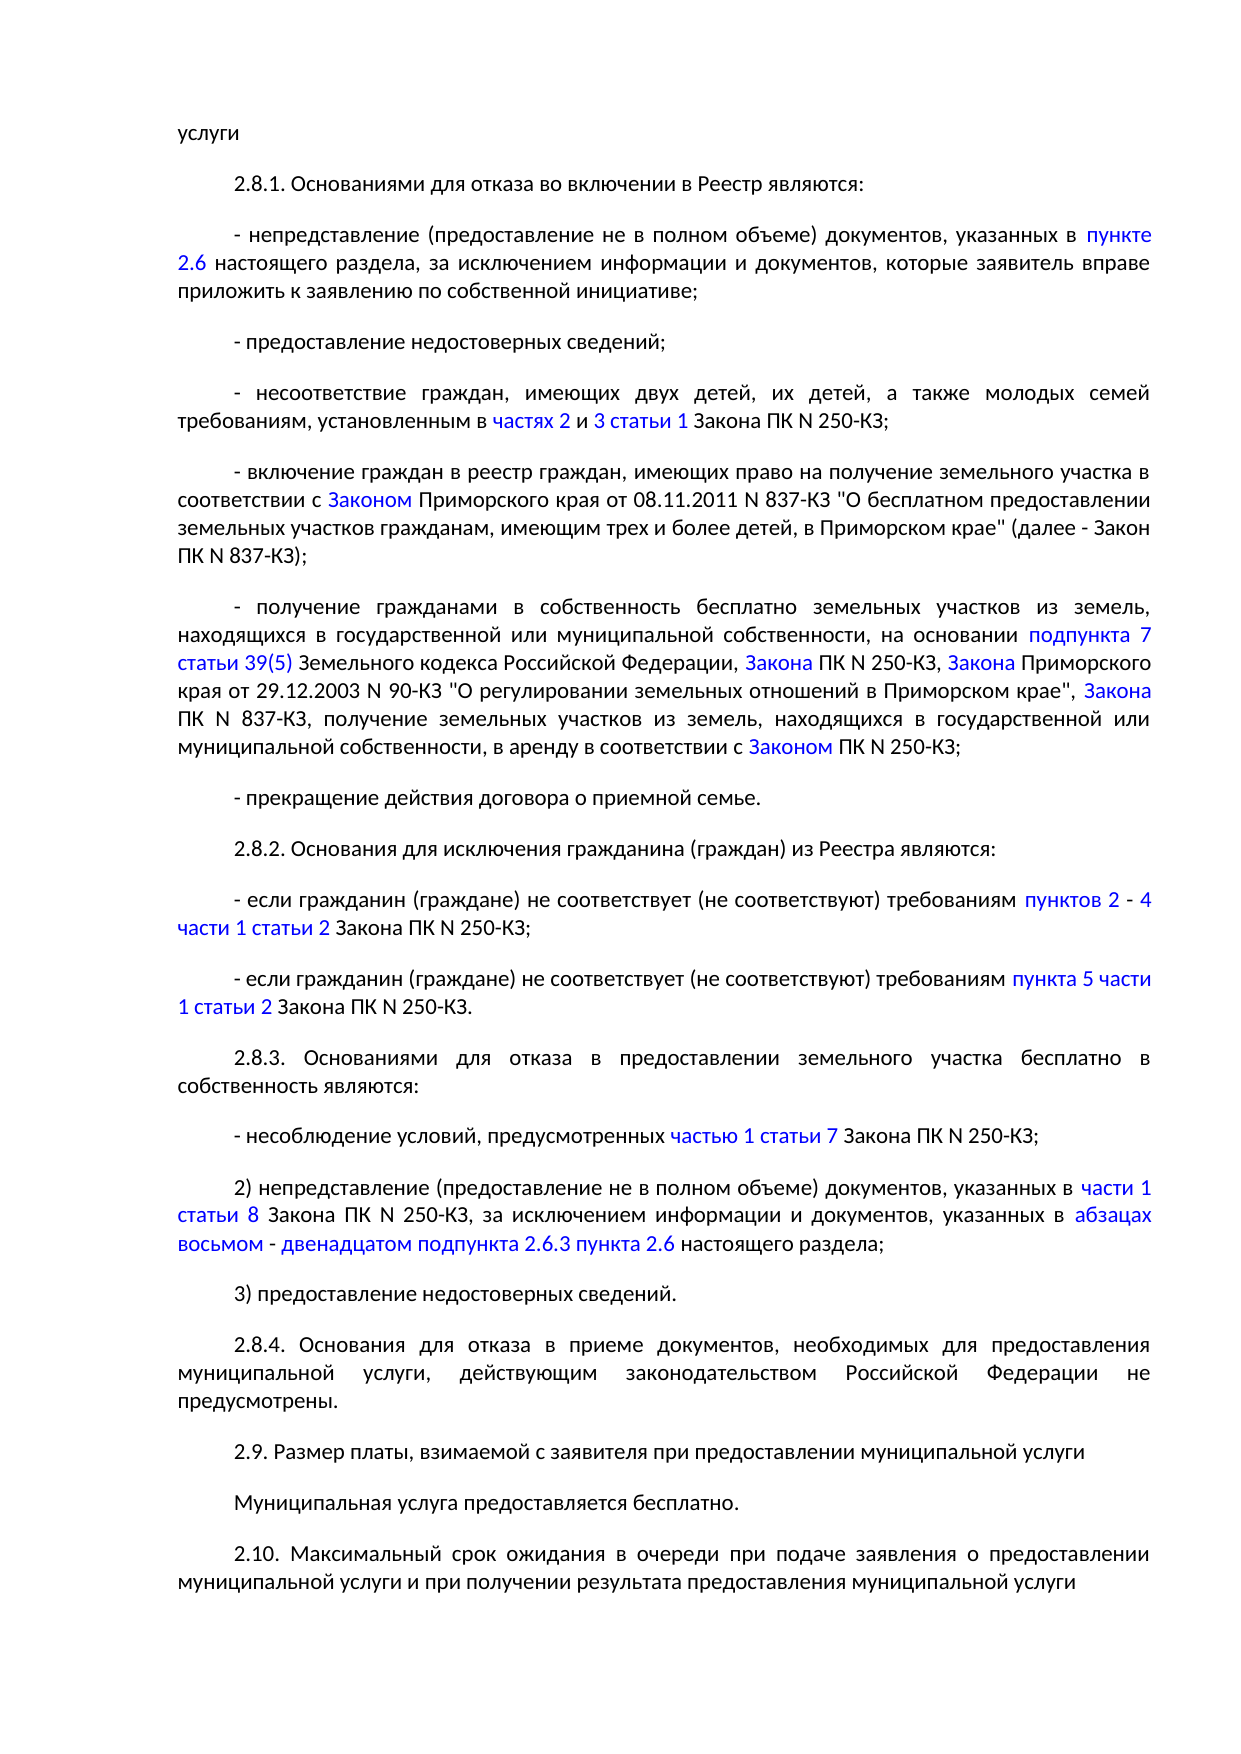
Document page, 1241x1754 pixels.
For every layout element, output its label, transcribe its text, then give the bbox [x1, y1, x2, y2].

text - включение граждан в реестр граждан, имеющих право на получение земельного участка в соответствии с Законом Приморского края от 08.11.2011 N 837-КЗ "О бесплатном предоставлении земельных участков гражданам, имеющим трех и более детей, в Приморском крае" (далее - Закон ПК N 837-КЗ); [177, 457, 1152, 569]
text - непредставление (предоставление не в полном объеме) документов, указанных в пункте 2.6 настоящего раздела, за исключением информации и документов, которые заявитель вправе приложить к заявлению по собственной инициативе; [177, 220, 1152, 304]
text 2.9. Размер платы, взимаемой с заявителя при предоставлении муниципальной услуги [177, 1437, 1152, 1466]
text 2.8.3. Основаниями для отказа в предоставлении земельного участка бесплатно в собственность являются: [177, 1043, 1152, 1099]
text - несоответствие граждан, имеющих двух детей, их детей, а также молодых семей требованиям, установленным в частях 2 и 3 статьи 1 Закона ПК N 250-КЗ; [177, 378, 1152, 434]
text 2) непредставление (предоставление не в полном объеме) документов, указанных в части 1 статьи 8 Закона ПК N 250-КЗ, за исключением информации и документов, указанных в абзацах восьмом - двенадцатом подпункта 2.6.3 пункта 2.6 настоящего раздела; [177, 1173, 1152, 1257]
text 3) предоставление недостоверных сведений. [177, 1279, 1152, 1308]
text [177, 118, 1152, 146]
text - если гражданин (граждане) не соответствует (не соответствуют) требованиям пунктов 2 - 4 части 1 статьи 2 Закона ПК N 250-КЗ; [177, 885, 1152, 941]
text - предоставление недостоверных сведений; [177, 327, 1152, 355]
text 2.8.2. Основания для исключения гражданина (граждан) из Реестра являются: [177, 834, 1152, 862]
text Муниципальная услуга предоставляется бесплатно. [177, 1488, 1152, 1516]
text - получение гражданами в собственность бесплатно земельных участков из земель, находящихся в государственной или муниципальной собственности, на основании подпункта 7 статьи 39(5) Земельного кодекса Российской Федерации, Закона ПК N 250-КЗ, Закона Приморского края от 29.12.2003 N 90-КЗ "О регулировании земельных отношений в Приморском крае", Закона ПК N 837-КЗ, получение земельных участков из земель, находящихся в государственной или муниципальной собственности, в аренду в соответствии с Законом ПК N 250-КЗ; [177, 592, 1152, 760]
text - если гражданин (граждане) не соответствует (не соответствуют) требованиям пункта 5 части 1 статьи 2 Закона ПК N 250-КЗ. [177, 964, 1152, 1020]
text 2.8.1. Основаниями для отказа во включении в Реестр являются: [177, 169, 1152, 197]
text 2.8.4. Основания для отказа в приеме документов, необходимых для предоставления муниципальной услуги, действующим законодательством Российской Федерации не предусмотрены. [177, 1331, 1152, 1414]
text - прекращение действия договора о приемной семье. [177, 783, 1152, 811]
text - несоблюдение условий, предусмотренных частью 1 статьи 7 Закона ПК N 250-КЗ; [177, 1122, 1152, 1150]
text 2.10. Максимальный срок ожидания в очереди при подаче заявления о предоставлении муниципальной услуги и при получении результата предоставления муниципальной услуги [177, 1539, 1152, 1595]
